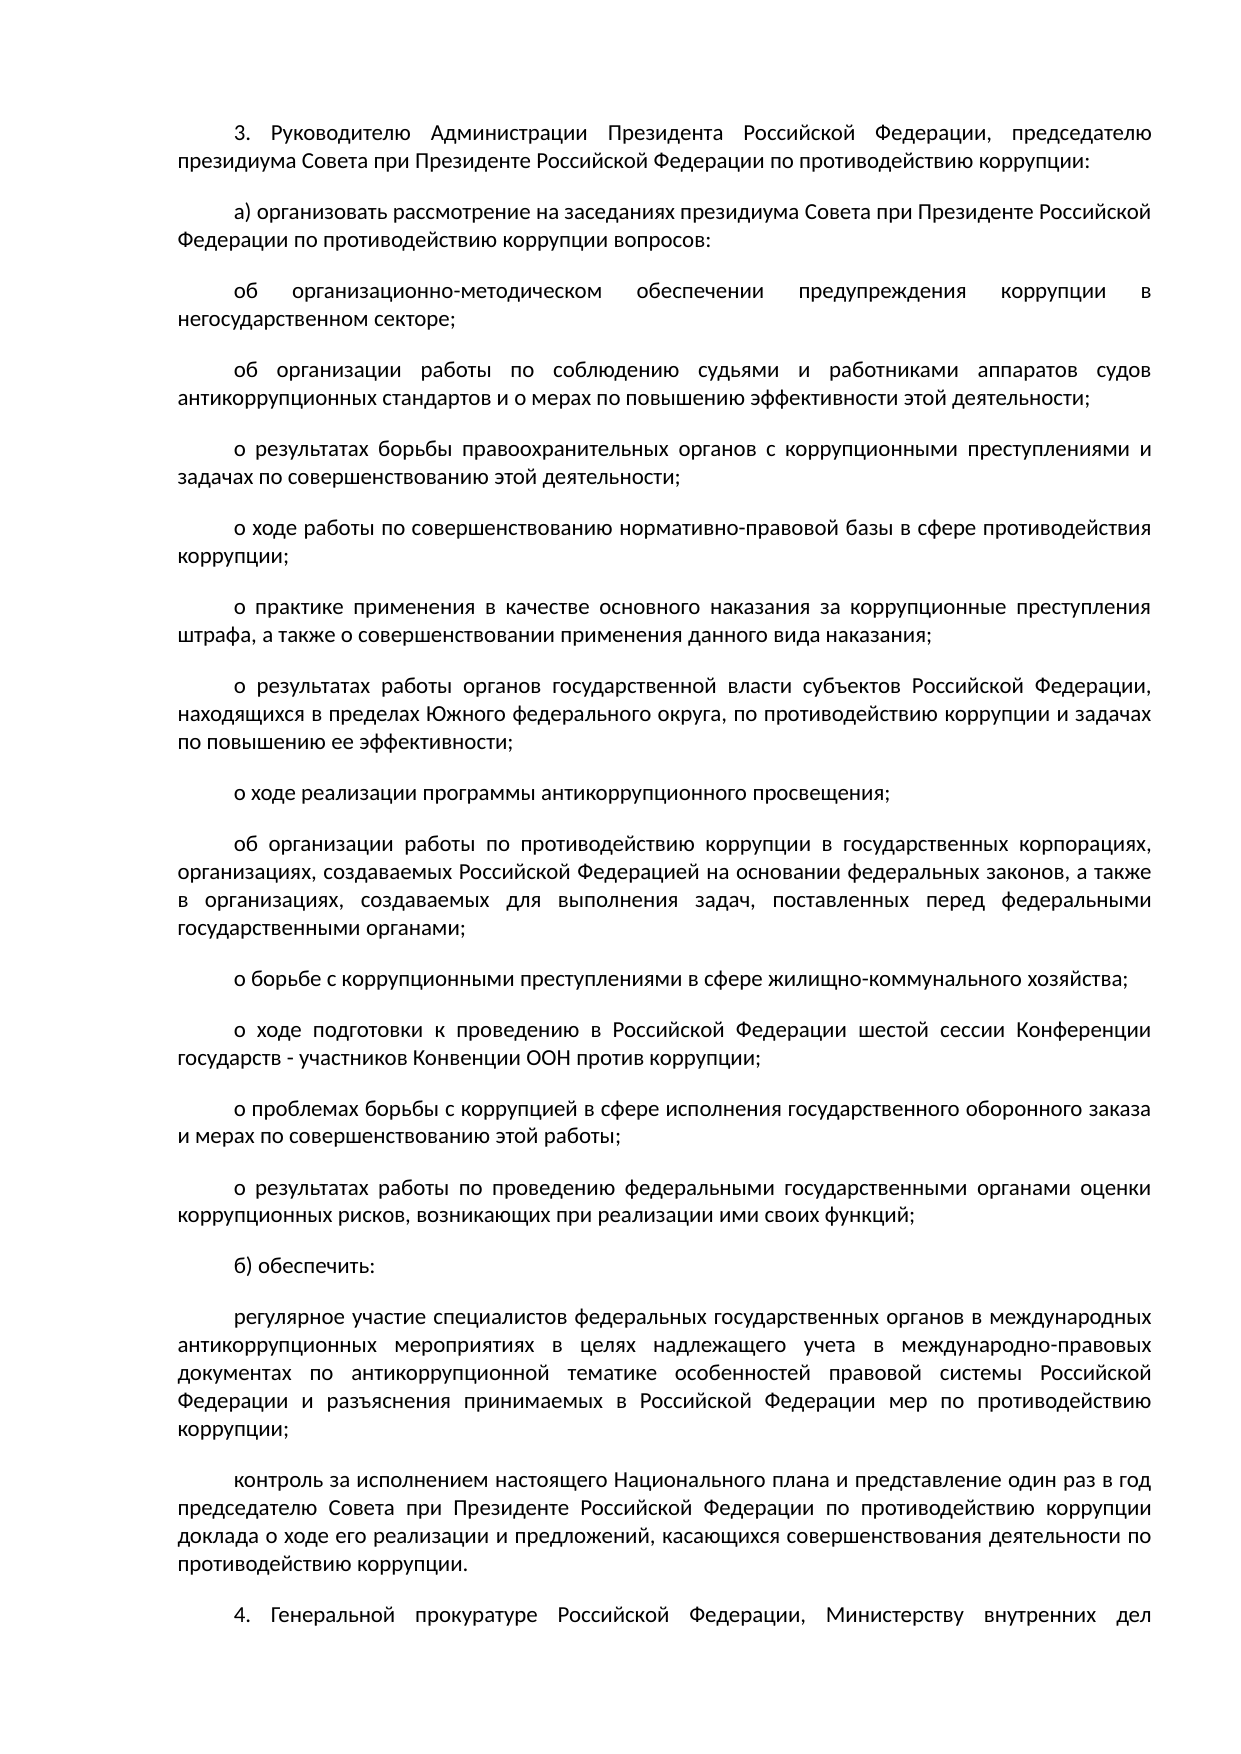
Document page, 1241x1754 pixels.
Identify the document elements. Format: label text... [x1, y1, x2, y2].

text а) организовать рассмотрение на заседаниях президиума Совета при Президенте Российской Федерации по противодействию коррупции вопросов: [177, 197, 1152, 253]
text регулярное участие специалистов федеральных государственных органов в международных антикоррупционных мероприятиях в целях надлежащего учета в международно-правовых документах по антикоррупционной тематике особенностей правовой системы Российской Федерации и разъяснения принимаемых в Российской Федерации мер по противодействию коррупции; [177, 1302, 1152, 1443]
text о ходе работы по совершенствованию нормативно-правовой базы в сфере противодействия коррупции; [177, 513, 1152, 569]
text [177, 1601, 1152, 1628]
text об организации работы по противодействию коррупции в государственных корпорациях, организациях, создаваемых Российской Федерацией на основании федеральных законов, а также в организациях, создаваемых для выполнения задач, поставленных перед федеральными государственными органами; [177, 829, 1152, 941]
text о результатах борьбы правоохранительных органов с коррупционными преступлениями и задачах по совершенствованию этой деятельности; [177, 434, 1152, 490]
text об организационно-методическом обеспечении предупреждения коррупции в негосударственном секторе; [177, 276, 1152, 332]
text 3. Руководителю Администрации Президента Российской Федерации, председателю президиума Совета при Президенте Российской Федерации по противодействию коррупции: [177, 118, 1152, 174]
text контроль за исполнением настоящего Национального плана и представление один раз в год председателю Совета при Президенте Российской Федерации по противодействию коррупции доклада о ходе его реализации и предложений, касающихся совершенствования деятельности по противодействию коррупции. [177, 1466, 1152, 1578]
text об организации работы по соблюдению судьями и работниками аппаратов судов антикоррупционных стандартов и о мерах по повышению эффективности этой деятельности; [177, 355, 1152, 411]
text о результатах работы органов государственной власти субъектов Российской Федерации, находящихся в пределах Южного федерального округа, по противодействию коррупции и задачах по повышению ее эффективности; [177, 671, 1152, 755]
text о практике применения в качестве основного наказания за коррупционные преступления штрафа, а также о совершенствовании применения данного вида наказания; [177, 592, 1152, 648]
text о борьбе с коррупционными преступлениями в сфере жилищно-коммунального хозяйства; [177, 964, 1152, 992]
text о ходе реализации программы антикоррупционного просвещения; [177, 778, 1152, 806]
text о результатах работы по проведению федеральными государственными органами оценки коррупционных рисков, возникающих при реализации ими своих функций; [177, 1173, 1152, 1229]
text б) обеспечить: [177, 1252, 1152, 1279]
text о ходе подготовки к проведению в Российской Федерации шестой сессии Конференции государств - участников Конвенции ООН против коррупции; [177, 1015, 1152, 1071]
text о проблемах борьбы с коррупцией в сфере исполнения государственного оборонного заказа и мерах по совершенствованию этой работы; [177, 1094, 1152, 1150]
